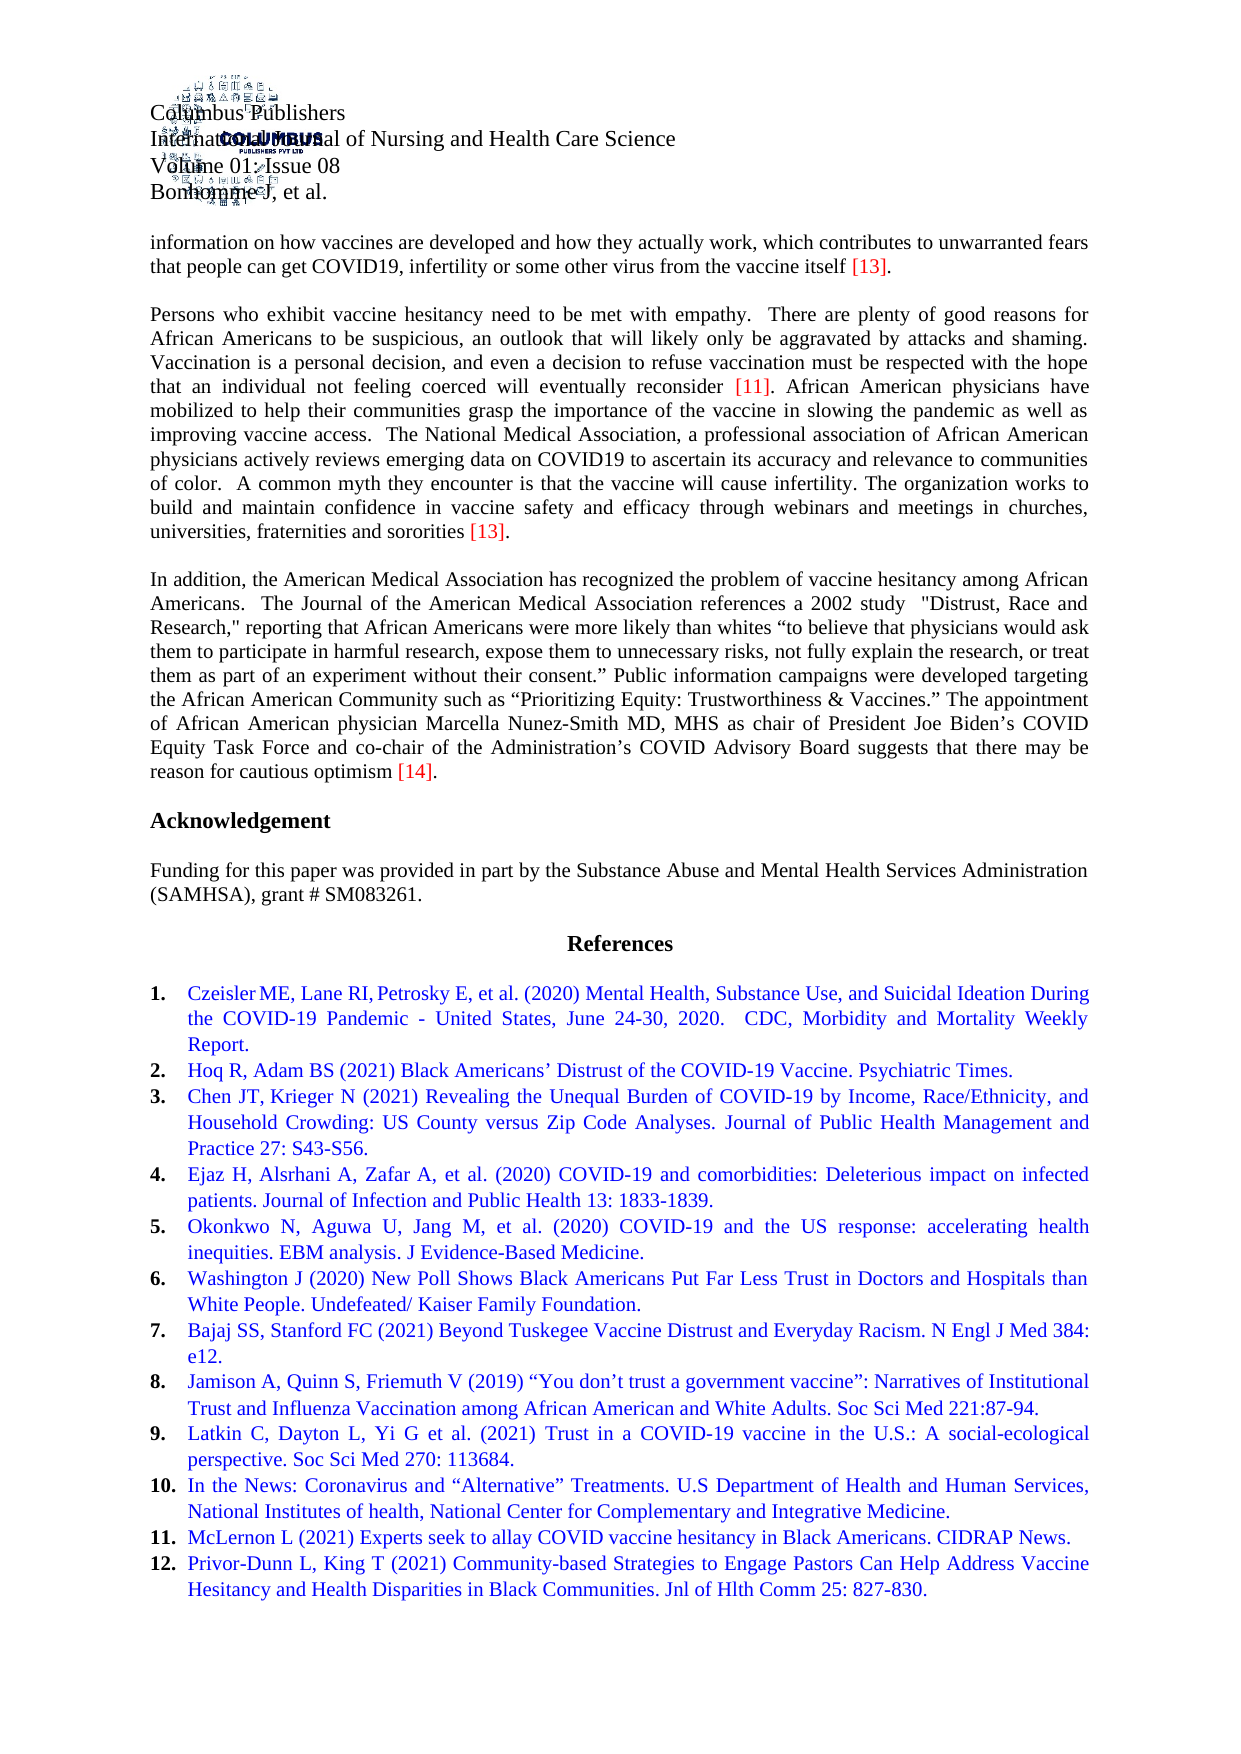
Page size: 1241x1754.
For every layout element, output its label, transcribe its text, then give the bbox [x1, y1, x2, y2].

text Acknowledgement [150, 807, 1090, 834]
list McLernon L (2021) Experts seek to allay COVID vaccine hesitancy in Black Americans. CIDRAP News. [150, 1525, 1090, 1549]
list Ejaz H, Alsrhani A, Zafar A, et al. (2020) COVID-19 and comorbidities: Deleterious impact on infected patients. Journal of Infection and Public Health 13: 1833-1839. [150, 1162, 1090, 1212]
list Latkin C, Dayton L, Yi G et al. (2021) Trust in a COVID-19 vaccine in the U.S.: A social-ecological perspective. Soc Sci Med 270: 113684. [150, 1421, 1090, 1471]
list Czeisler ME, Lane RI, Petrosky E, et al. (2020) Mental Health, Substance Use, and Suicidal Ideation During the COVID-19 Pandemic - United States, June 24-30, 2020. CDC, Morbidity and Mortality Weekly Report. [150, 980, 1090, 1056]
list Washington J (2020) New Poll Shows Black Americans Put Far Less Trust in Doctors and Hospitals than White People. Undefeated/ Kaiser Family Foundation. [150, 1266, 1090, 1316]
list Bajaj SS, Stanford FC (2021) Beyond Tuskegee Vaccine Distrust and Everyday Racism. N Engl J Med 384: e12. [150, 1318, 1090, 1368]
text References [150, 930, 1090, 956]
list Chen JT, Krieger N (2021) Revealing the Unequal Burden of COVID-19 by Income, Race/Ethnicity, and Household Crowding: US County versus Zip Code Analyses. Journal of Public Health Management and Practice 27: S43-S56. [150, 1084, 1090, 1160]
text Persons who exhibit vaccine hesitancy need to be met with empathy. There are plenty of good reasons for African Americans to be suspicious, an outlook that will likely only be aggravated by attacks and shaming. Vaccination is a personal decision, and even a decision to refuse vaccination must be respected with the hope that an individual not feeling coerced will eventually reconsider [11]. African American physicians have mobilized to help their communities grasp the importance of the vaccine in slowing the pandemic as well as improving vaccine access. The National Medical Association, a professional association of African American physicians actively reviews emerging data on COVID19 to ascertain its accuracy and relevance to communities of color. A common myth they encounter is that the vaccine will cause infertility. The organization works to build and maintain confidence in vaccine safety and efficacy through webinars and meetings in churches, universities, fraternities and sororities [13]. [150, 302, 1090, 543]
text In addition, the American Medical Association has recognized the problem of vaccine hesitancy among African Americans. The Journal of the American Medical Association references a 2002 study "Distrust, Race and Research," reporting that African Americans were more likely than whites “to believe that physicians would ask them to participate in harmful research, expose them to unnecessary risks, not fully explain the research, or treat them as part of an experiment without their consent.” Public information campaigns were developed targeting the African American Community such as “Prioritizing Equity: Trustworthiness & Vaccines.” The appointment of African American physician Marcella Nunez-Smith MD, MHS as chair of President Joe Biden’s COVID Equity Task Force and co-chair of the Administration’s COVID Advisory Board suggests that there may be reason for cautious optimism [14]. [150, 567, 1090, 783]
list Jamison A, Quinn S, Friemuth V (2019) “You don’t trust a government vaccine”: Narratives of Institutional Trust and Influenza Vaccination among African American and White Adults. Soc Sci Med 221:87-94. [150, 1369, 1090, 1419]
picture [161, 75, 323, 206]
list Privor-Dunn L, King T (2021) Community-based Strategies to Engage Pastors Can Help Address Vaccine Hesitancy and Health Disparities in Black Communities. Jnl of Hlth Comm 25: 827-830. [150, 1551, 1090, 1601]
list Okonkwo N, Aguwa U, Jang M, et al. (2020) COVID-19 and the US response: accelerating health inequities. EBM analysis. J Evidence-Based Medicine. [150, 1214, 1090, 1264]
text Funding for this paper was provided in part by the Substance Abuse and Mental Health Services Administration (SAMHSA), grant # SM083261. [150, 858, 1090, 906]
list In the News: Coronavirus and “Alternative” Treatments. U.S Department of Health and Human Services, National Institutes of health, National Center for Complementary and Integrative Medicine. [150, 1473, 1090, 1523]
list Hoq R, Adam BS (2021) Black Americans’ Distrust of the COVID-19 Vaccine. Psychiatric Times. [150, 1058, 1090, 1082]
